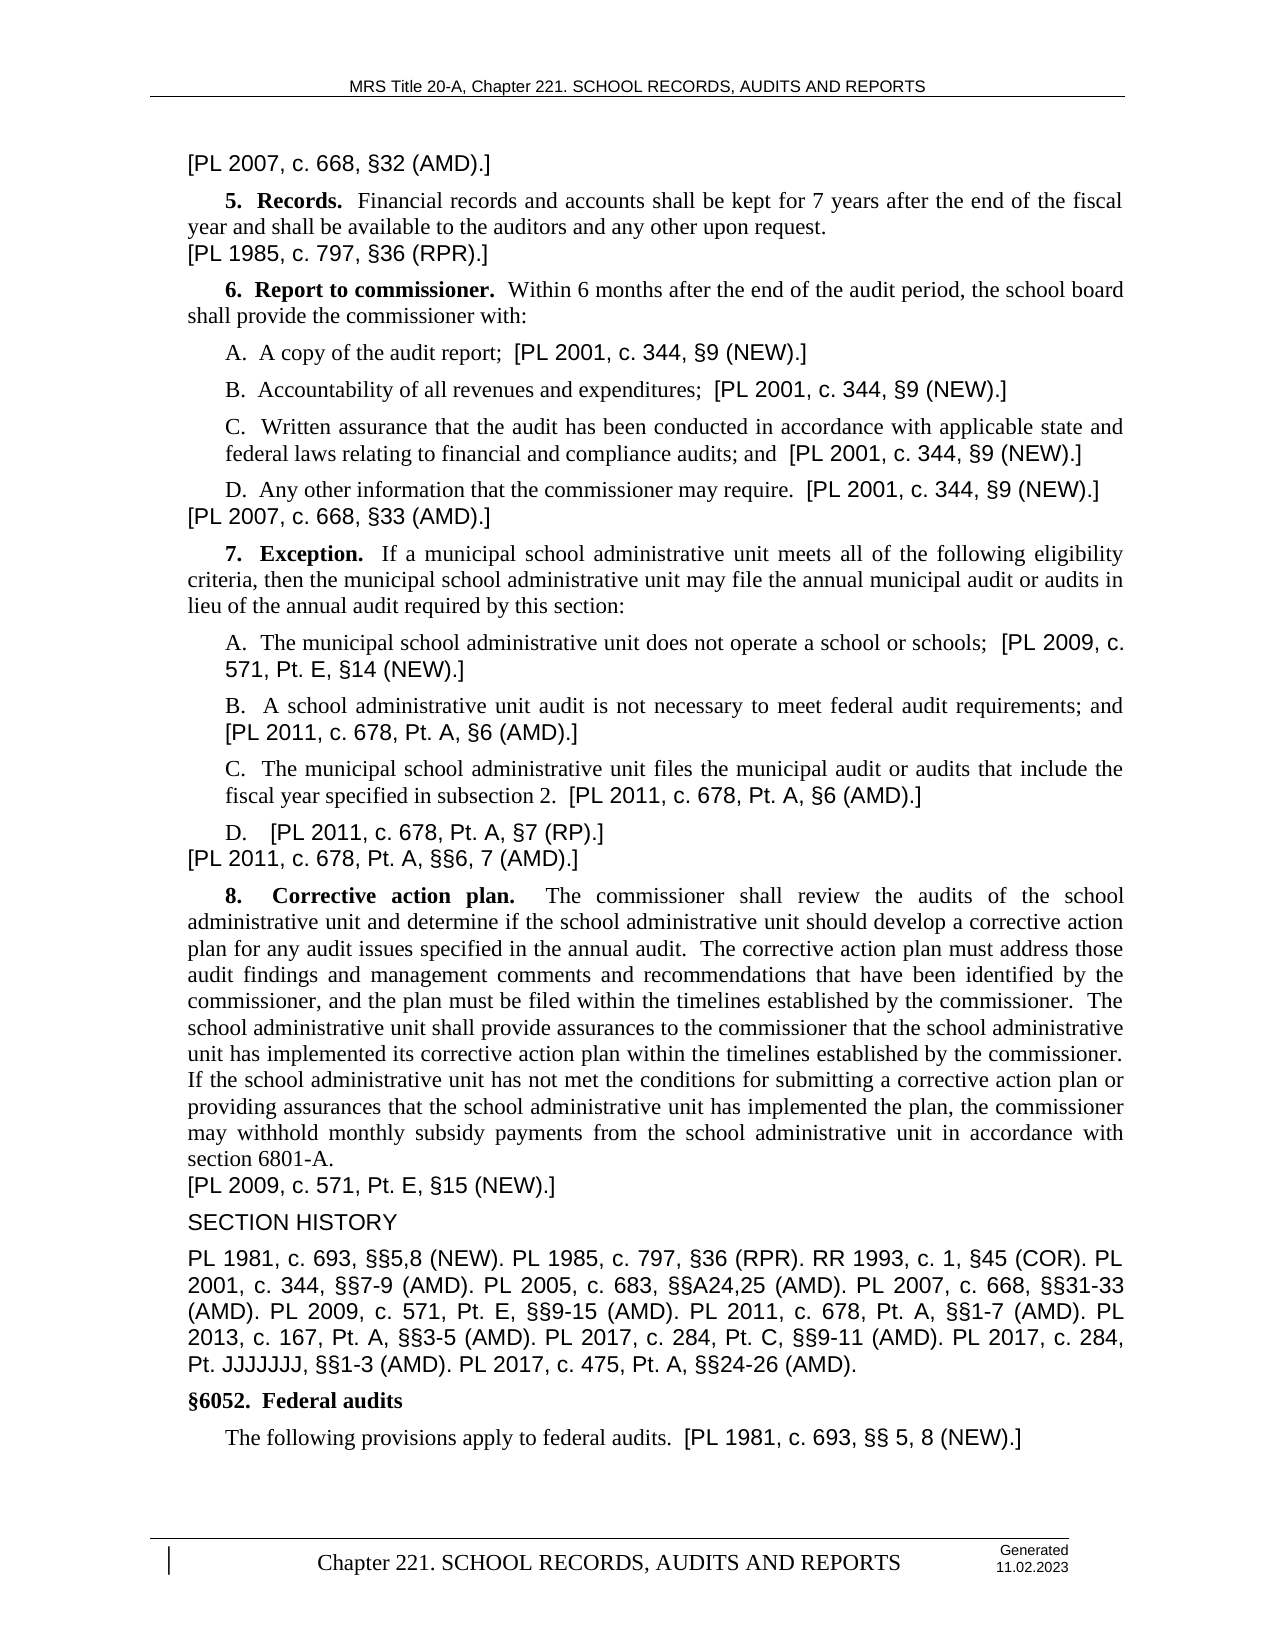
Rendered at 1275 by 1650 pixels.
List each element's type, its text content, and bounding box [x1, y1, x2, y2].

text SECTION HISTORY [187, 1208, 1125, 1235]
text 5. Records. Financial records and accounts shall be kept for 7 years after the end of the fiscal year and shall be available to the auditors and any other upon request. [187, 187, 1125, 239]
text [PL 2011, c. 678, Pt. A, §§6, 7 (AMD).] [187, 845, 1125, 871]
text A. A copy of the audit report; [PL 2001, c. 344, §9 (NEW).] [225, 339, 1125, 366]
text 7. Exception. If a municipal school administrative unit meets all of the following eligibility criteria, then the municipal school administrative unit may file the annual municipal audit or audits in lieu of the annual audit required by this section: [187, 539, 1125, 619]
text The following provisions apply to federal audits. [PL 1981, c. 693, §§ 5, 8 (NEW).] [187, 1424, 1125, 1451]
text C. Written assurance that the audit has been conducted in accordance with applicable state and federal laws relating to financial and compliance audits; and [PL 2001, c. 344, §9 (NEW).] [225, 413, 1125, 466]
text 8. Corrective action plan. The commissioner shall review the audits of the school administrative unit and determine if the school administrative unit should develop a corrective action plan for any audit issues specified in the annual audit. The corrective action plan must address those audit findings and management comments and recommendations that have been identified by the commissioner, and the plan must be filed within the timelines established by the commissioner. The school administrative unit shall provide assurances to the commissioner that the school administrative unit has implemented its corrective action plan within the timelines established by the commissioner. If the school administrative unit has not met the conditions for submitting a corrective action plan or providing assurances that the school administrative unit has implemented the plan, the commissioner may withhold monthly subsidy payments from the school administrative unit in accordance with section 6801‑A. [187, 882, 1125, 1172]
text §6052. Federal audits [187, 1387, 1125, 1414]
text B. A school administrative unit audit is not necessary to meet federal audit requirements; and [PL 2011, c. 678, Pt. A, §6 (AMD).] [225, 692, 1125, 745]
text C. The municipal school administrative unit files the municipal audit or audits that include the fiscal year specified in subsection 2. [PL 2011, c. 678, Pt. A, §6 (AMD).] [225, 755, 1125, 808]
text PL 1981, c. 693, §§5,8 (NEW). PL 1985, c. 797, §36 (RPR). RR 1993, c. 1, §45 (COR). PL 2001, c. 344, §§7-9 (AMD). PL 2005, c. 683, §§A24,25 (AMD). PL 2007, c. 668, §§31-33 (AMD). PL 2009, c. 571, Pt. E, §§9-15 (AMD). PL 2011, c. 678, Pt. A, §§1-7 (AMD). PL 2013, c. 167, Pt. A, §§3-5 (AMD). PL 2017, c. 284, Pt. C, §§9-11 (AMD). PL 2017, c. 284, Pt. JJJJJJJ, §§1-3 (AMD). PL 2017, c. 475, Pt. A, §§24-26 (AMD). [187, 1245, 1125, 1377]
text 6. Report to commissioner. Within 6 months after the end of the audit period, the school board shall provide the commissioner with: [187, 276, 1125, 329]
text B. Accountability of all revenues and expenditures; [PL 2001, c. 344, §9 (NEW).] [225, 376, 1125, 403]
text [PL 2007, c. 668, §33 (AMD).] [187, 503, 1125, 529]
text D. Any other information that the commissioner may require. [PL 2001, c. 344, §9 (NEW).] [225, 476, 1125, 503]
text [PL 2007, c. 668, §32 (AMD).] [187, 150, 1125, 176]
text D. [PL 2011, c. 678, Pt. A, §7 (RP).] [225, 819, 1125, 845]
text A. The municipal school administrative unit does not operate a school or schools; [PL 2009, c. 571, Pt. E, §14 (NEW).] [225, 629, 1125, 682]
text [PL 2009, c. 571, Pt. E, §15 (NEW).] [187, 1172, 1125, 1198]
text [PL 1985, c. 797, §36 (RPR).] [187, 239, 1125, 266]
